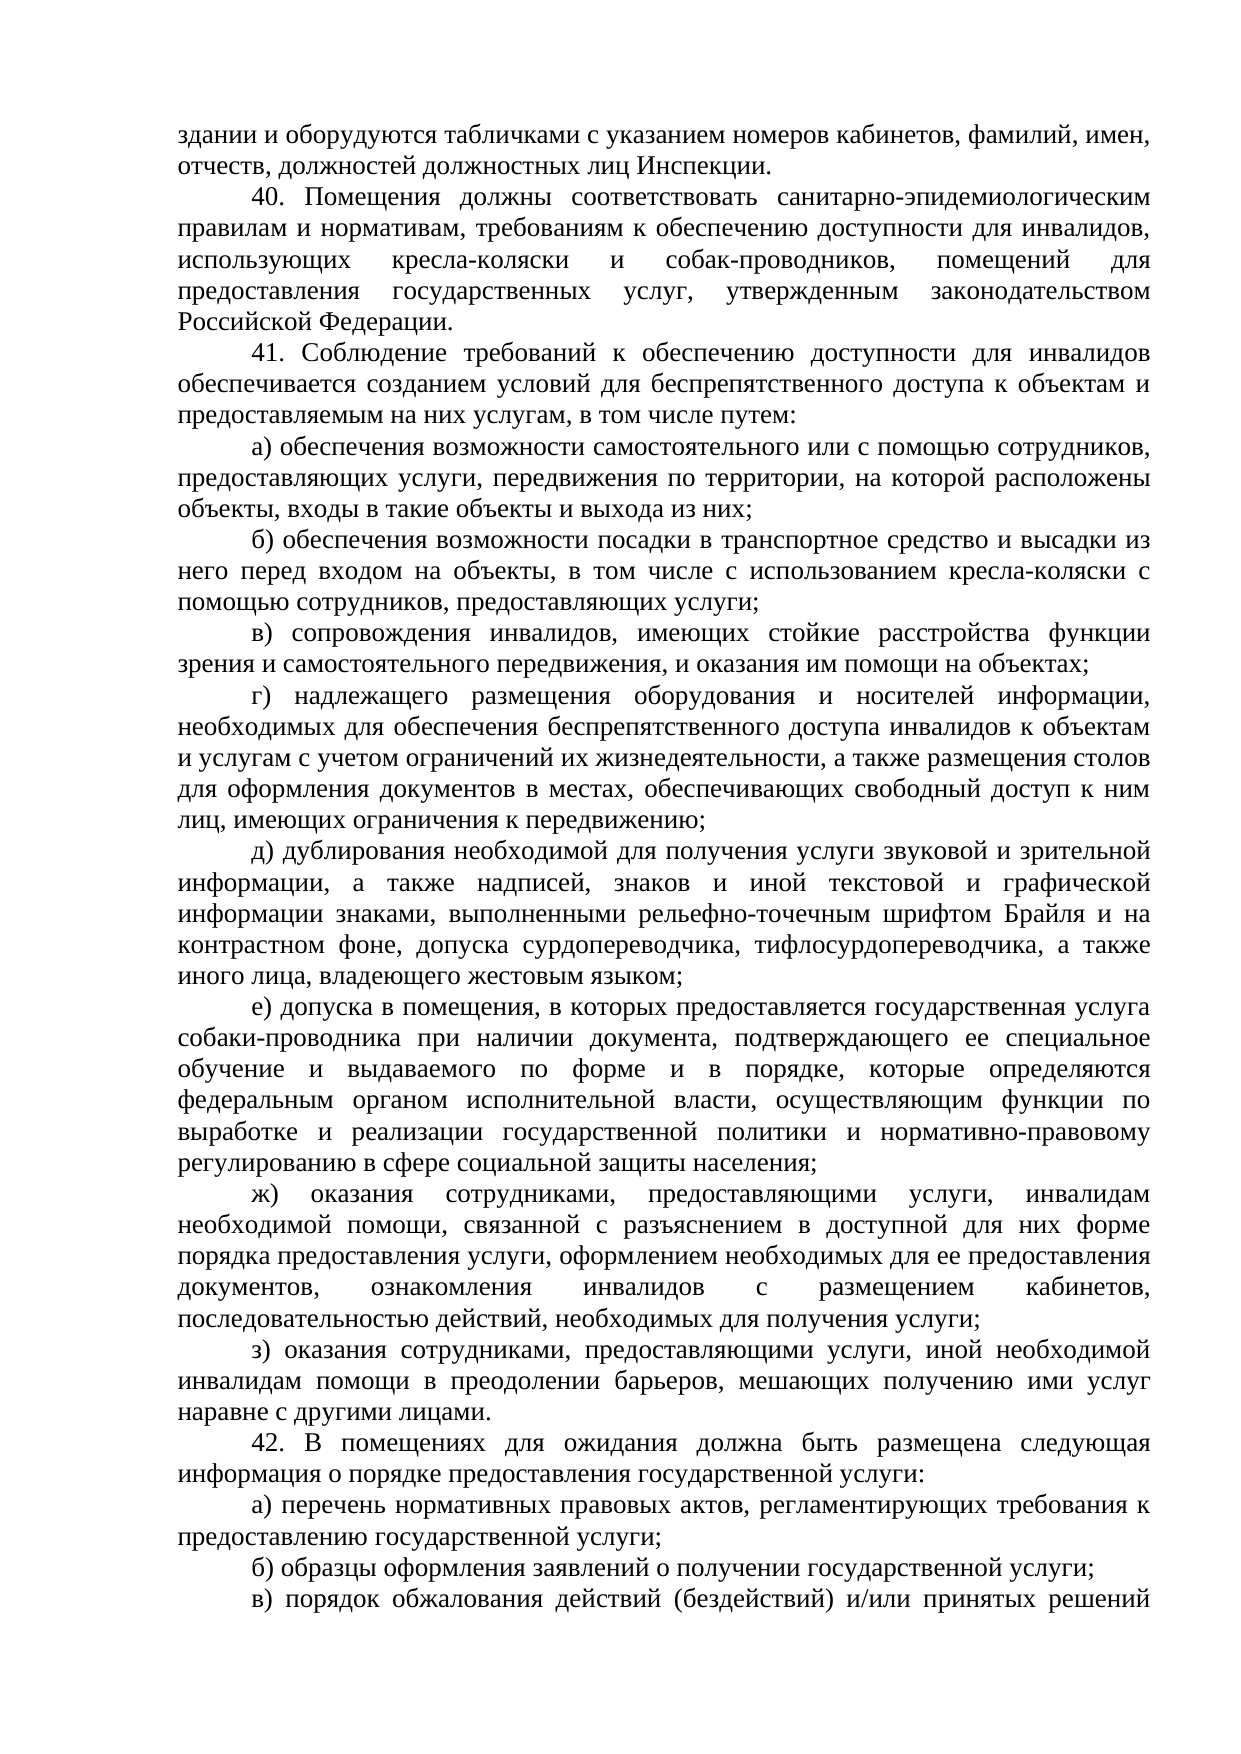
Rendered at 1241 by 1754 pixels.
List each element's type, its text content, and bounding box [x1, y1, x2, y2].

text в) сопровождения инвалидов, имеющих стойкие расстройства функции зрения и самостоятельного передвижения, и оказания им помощи на объектах; [177, 616, 1152, 679]
text ж) оказания сотрудниками, предоставляющими услуги, инвалидам необходимой помощи, связанной с разъяснением в доступной для них форме порядка предоставления услуги, оформлением необходимых для ее предоставления документов, ознакомления инвалидов с размещением кабинетов, последовательностью действий, необходимых для получения услуги; [177, 1177, 1152, 1333]
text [177, 118, 1152, 180]
text а) перечень нормативных правовых актов, регламентирующих требования к предоставлению государственной услуги; [177, 1488, 1152, 1551]
text г) надлежащего размещения оборудования и носителей информации, необходимых для обеспечения беспрепятственного доступа инвалидов к объектам и услугам с учетом ограничений их жизнедеятельности, а также размещения столов для оформления документов в местах, обеспечивающих свободный доступ к ним лиц, имеющих ограничения к передвижению; [177, 679, 1152, 834]
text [177, 1582, 1152, 1613]
text е) допуска в помещения, в которых предоставляется государственная услуга собаки-проводника при наличии документа, подтверждающего ее специальное обучение и выдаваемого по форме и в порядке, которые определяются федеральным органом исполнительной власти, осуществляющим функции по выработке и реализации государственной политики и нормативно-правовому регулированию в сфере социальной защиты населения; [177, 990, 1152, 1177]
text д) дублирования необходимой для получения услуги звуковой и зрительной информации, а также надписей, знаков и иной текстовой и графической информации знаками, выполненными рельефно-точечным шрифтом Брайля и на контрастном фоне, допуска сурдопереводчика, тифлосурдопереводчика, а также иного лица, владеющего жестовым языком; [177, 834, 1152, 990]
text б) обеспечения возможности посадки в транспортное средство и высадки из него перед входом на объекты, в том числе с использованием кресла-коляски с помощью сотрудников, предоставляющих услуги; [177, 523, 1152, 616]
text а) обеспечения возможности самостоятельного или с помощью сотрудников, предоставляющих услуги, передвижения по территории, на которой расположены объекты, входы в такие объекты и выхода из них; [177, 429, 1152, 523]
text б) образцы оформления заявлений о получении государственной услуги; [177, 1551, 1152, 1582]
text з) оказания сотрудниками, предоставляющими услуги, иной необходимой инвалидам помощи в преодолении барьеров, мешающих получению ими услуг наравне с другими лицами. [177, 1333, 1152, 1426]
text 41. Соблюдение требований к обеспечению доступности для инвалидов обеспечивается созданием условий для беспрепятственного доступа к объектам и предоставляемым на них услугам, в том числе путем: [177, 336, 1152, 429]
text 42. В помещениях для ожидания должна быть размещена следующая информация о порядке предоставления государственной услуги: [177, 1426, 1152, 1488]
text 40. Помещения должны соответствовать санитарно-эпидемиологическим правилам и нормативам, требованиям к обеспечению доступности для инвалидов, использующих кресла-коляски и собак-проводников, помещений для предоставления государственных услуг, утвержденным законодательством Российской Федерации. [177, 180, 1152, 336]
